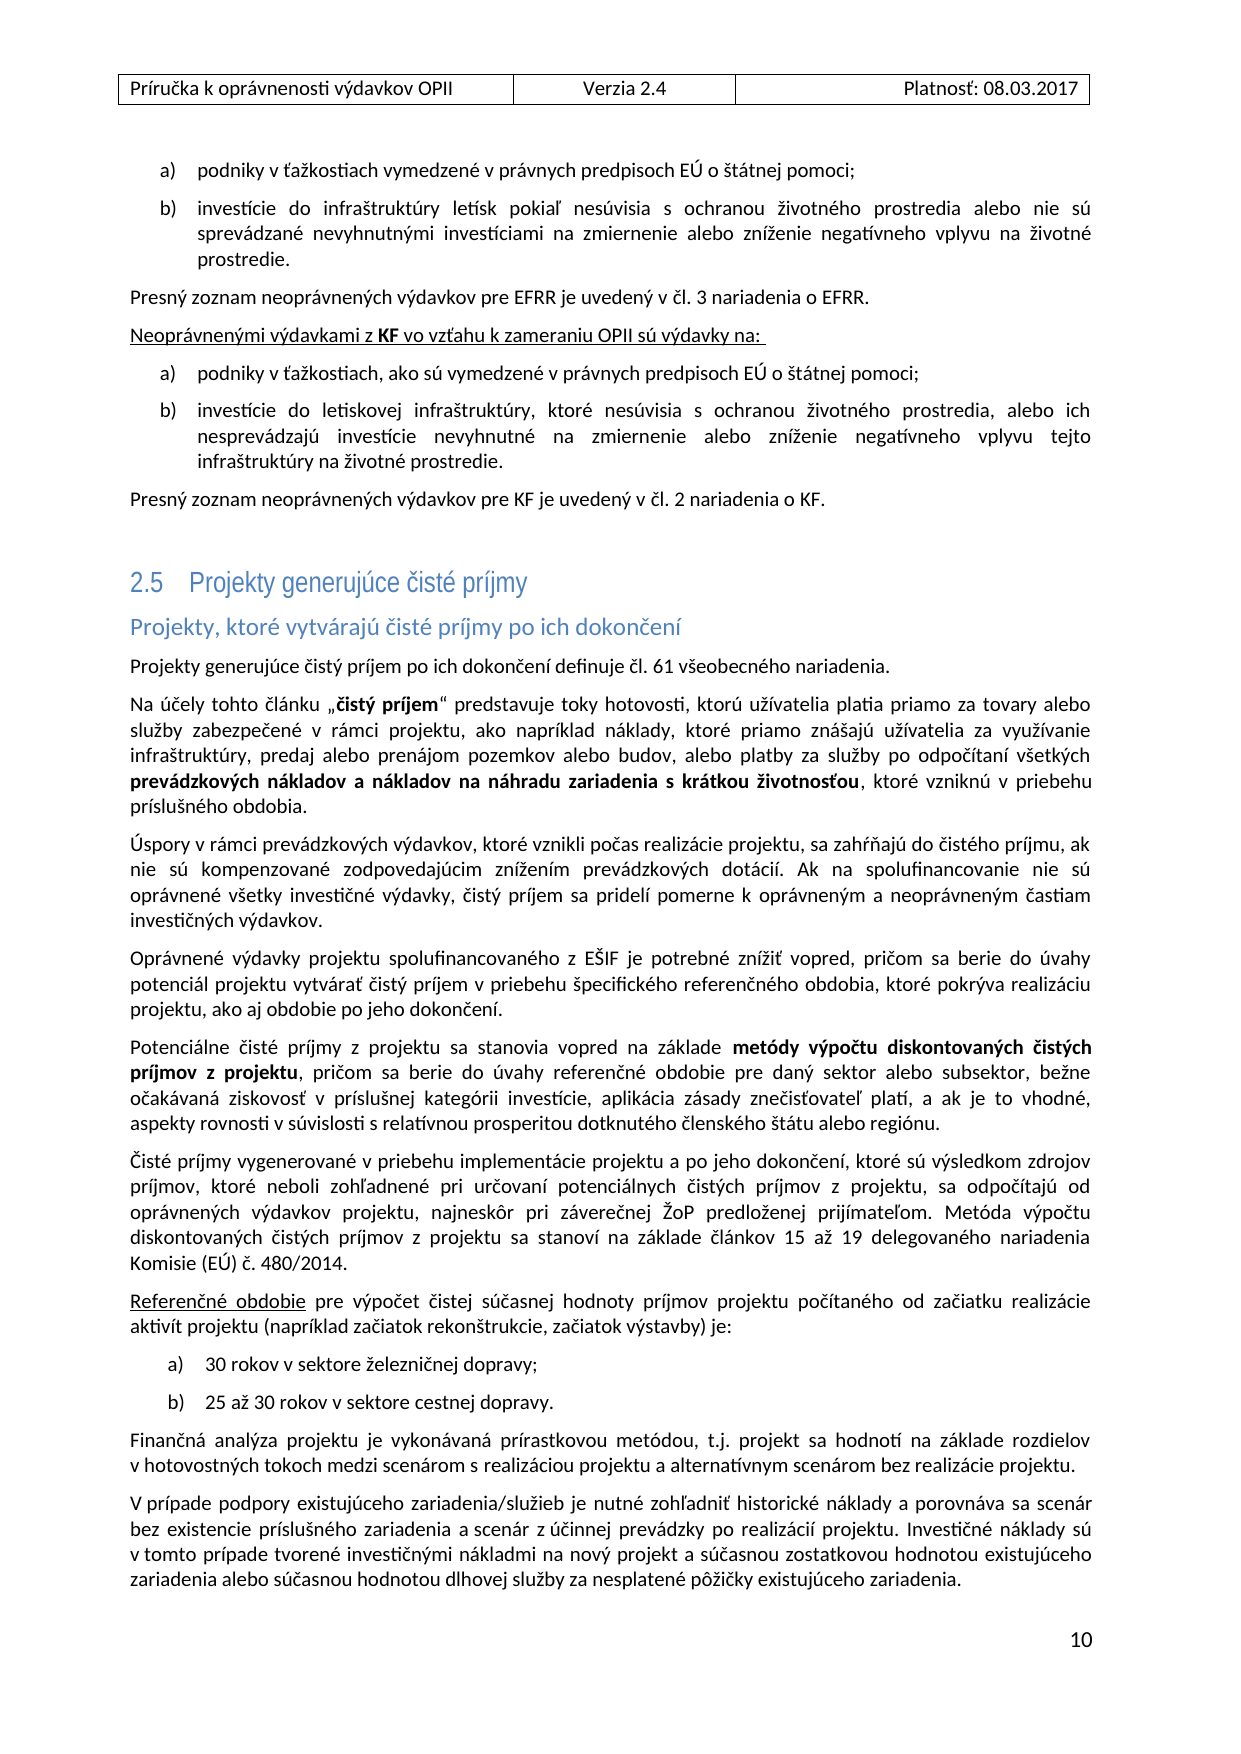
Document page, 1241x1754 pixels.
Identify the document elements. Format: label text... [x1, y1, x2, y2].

list 25 až 30 rokov v sektore cestnej dopravy. [167, 1389, 1092, 1414]
list podniky v ťažkostiach, ako sú vymedzené v právnych predpisoch EÚ o štátnej pomoci; [159, 360, 1092, 385]
subtitle Projekty generujúce čisté príjmy [130, 565, 1092, 598]
text V prípade podpory existujúceho zariadenia/služieb je nutné zohľadniť historické náklady a porovnáva sa scenár bez existencie príslušného zariadenia a scenár z účinnej prevádzky po realizácií projektu. Investičné náklady sú v tomto prípade tvorené investičnými nákladmi na nový projekt a súčasnou zostatkovou hodnotou existujúceho zariadenia alebo súčasnou hodnotou dlhovej služby za nesplatené pôžičky existujúceho zariadenia. [130, 1490, 1092, 1592]
text Čisté príjmy vygenerované v priebehu implementácie projektu a po jeho dokončení, ktoré sú výsledkom zdrojov príjmov, ktoré neboli zohľadnené pri určovaní potenciálnych čistých príjmov z projektu, sa odpočítajú od oprávnených výdavkov projektu, najneskôr pri záverečnej ŽoP predloženej prijímateľom. Metóda výpočtu diskontovaných čistých príjmov z projektu sa stanoví na základe článkov 15 až 19 delegovaného nariadenia Komisie (EÚ) č. 480/2014. [130, 1148, 1092, 1275]
text Oprávnené výdavky projektu spolufinancovaného z EŠIF je potrebné znížiť vopred, pričom sa berie do úvahy potenciál projektu vytvárať čistý príjem v priebehu špecifického referenčného obdobia, ktoré pokrýva realizáciu projektu, ako aj obdobie po jeho dokončení. [130, 945, 1092, 1022]
text Projekty generujúce čistý príjem po ich dokončení definuje čl. 61 všeobecného nariadenia. [130, 654, 1092, 679]
text Na účely tohto článku „čistý príjem“ predstavuje toky hotovosti, ktorú užívatelia platia priamo za tovary alebo služby zabezpečené v rámci projektu, ako napríklad náklady, ktoré priamo znášajú užívatelia za využívanie infraštruktúry, predaj alebo prenájom pozemkov alebo budov, alebo platby za služby po odpočítaní všetkých prevádzkových nákladov a nákladov na náhradu zariadenia s krátkou životnosťou, ktoré vzniknú v priebehu príslušného obdobia. [130, 692, 1092, 819]
list investície do infraštruktúry letísk pokiaľ nesúvisia s ochranou životného prostredia alebo nie sú sprevádzané nevyhnutnými investíciami na zmiernenie alebo zníženie negatívneho vplyvu na životné prostredie. [159, 195, 1092, 271]
text Presný zoznam neoprávnených výdavkov pre EFRR je uvedený v čl. 3 nariadenia o EFRR. [130, 284, 1092, 309]
list podniky v ťažkostiach vymedzené v právnych predpisoch EÚ o štátnej pomoci; [159, 157, 1092, 183]
text Finančná analýza projektu je vykonávaná prírastkovou metódou, t.j. projekt sa hodnotí na základe rozdielov v hotovostných tokoch medzi scenárom s realizáciou projektu a alternatívnym scenárom bez realizácie projektu. [130, 1427, 1092, 1478]
text Úspory v rámci prevádzkových výdavkov, ktoré vznikli počas realizácie projektu, sa zahŕňajú do čistého príjmu, ak nie sú kompenzované zodpovedajúcim znížením prevádzkových dotácií. Ak na spolufinancovanie nie sú oprávnené všetky investičné výdavky, čistý príjem sa pridelí pomerne k oprávneným a neoprávneným častiam investičných výdavkov. [130, 831, 1092, 933]
text Neoprávnenými výdavkami z KF vo vzťahu k zameraniu OPII sú výdavky na: [130, 322, 1092, 347]
list 30 rokov v sektore železničnej dopravy; [167, 1351, 1092, 1377]
text Presný zoznam neoprávnených výdavkov pre KF je uvedený v čl. 2 nariadenia o KF. [130, 486, 1092, 512]
text Potenciálne čisté príjmy z projektu sa stanovia vopred na základe metódy výpočtu diskontovaných čistých príjmov z projektu, pričom sa berie do úvahy referenčné obdobie pre daný sektor alebo subsektor, bežne očakávaná ziskovosť v príslušnej kategórii investície, aplikácia zásady znečisťovateľ platí, a ak je to vhodné, aspekty rovnosti v súvislosti s relatívnou prosperitou dotknutého členského štátu alebo regiónu. [130, 1034, 1092, 1136]
list investície do letiskovej infraštruktúry, ktoré nesúvisia s ochranou životného prostredia, alebo ich nesprevádzajú investície nevyhnutné na zmiernenie alebo zníženie negatívneho vplyvu tejto infraštruktúry na životné prostredie. [159, 398, 1092, 474]
text Referenčné obdobie pre výpočet čistej súčasnej hodnoty príjmov projektu počítaného od začiatku realizácie aktivít projektu (napríklad začiatok rekonštrukcie, začiatok výstavby) je: [130, 1288, 1092, 1339]
list Projekty, ktoré vytvárajú čisté príjmy po ich dokončení [130, 611, 1092, 641]
